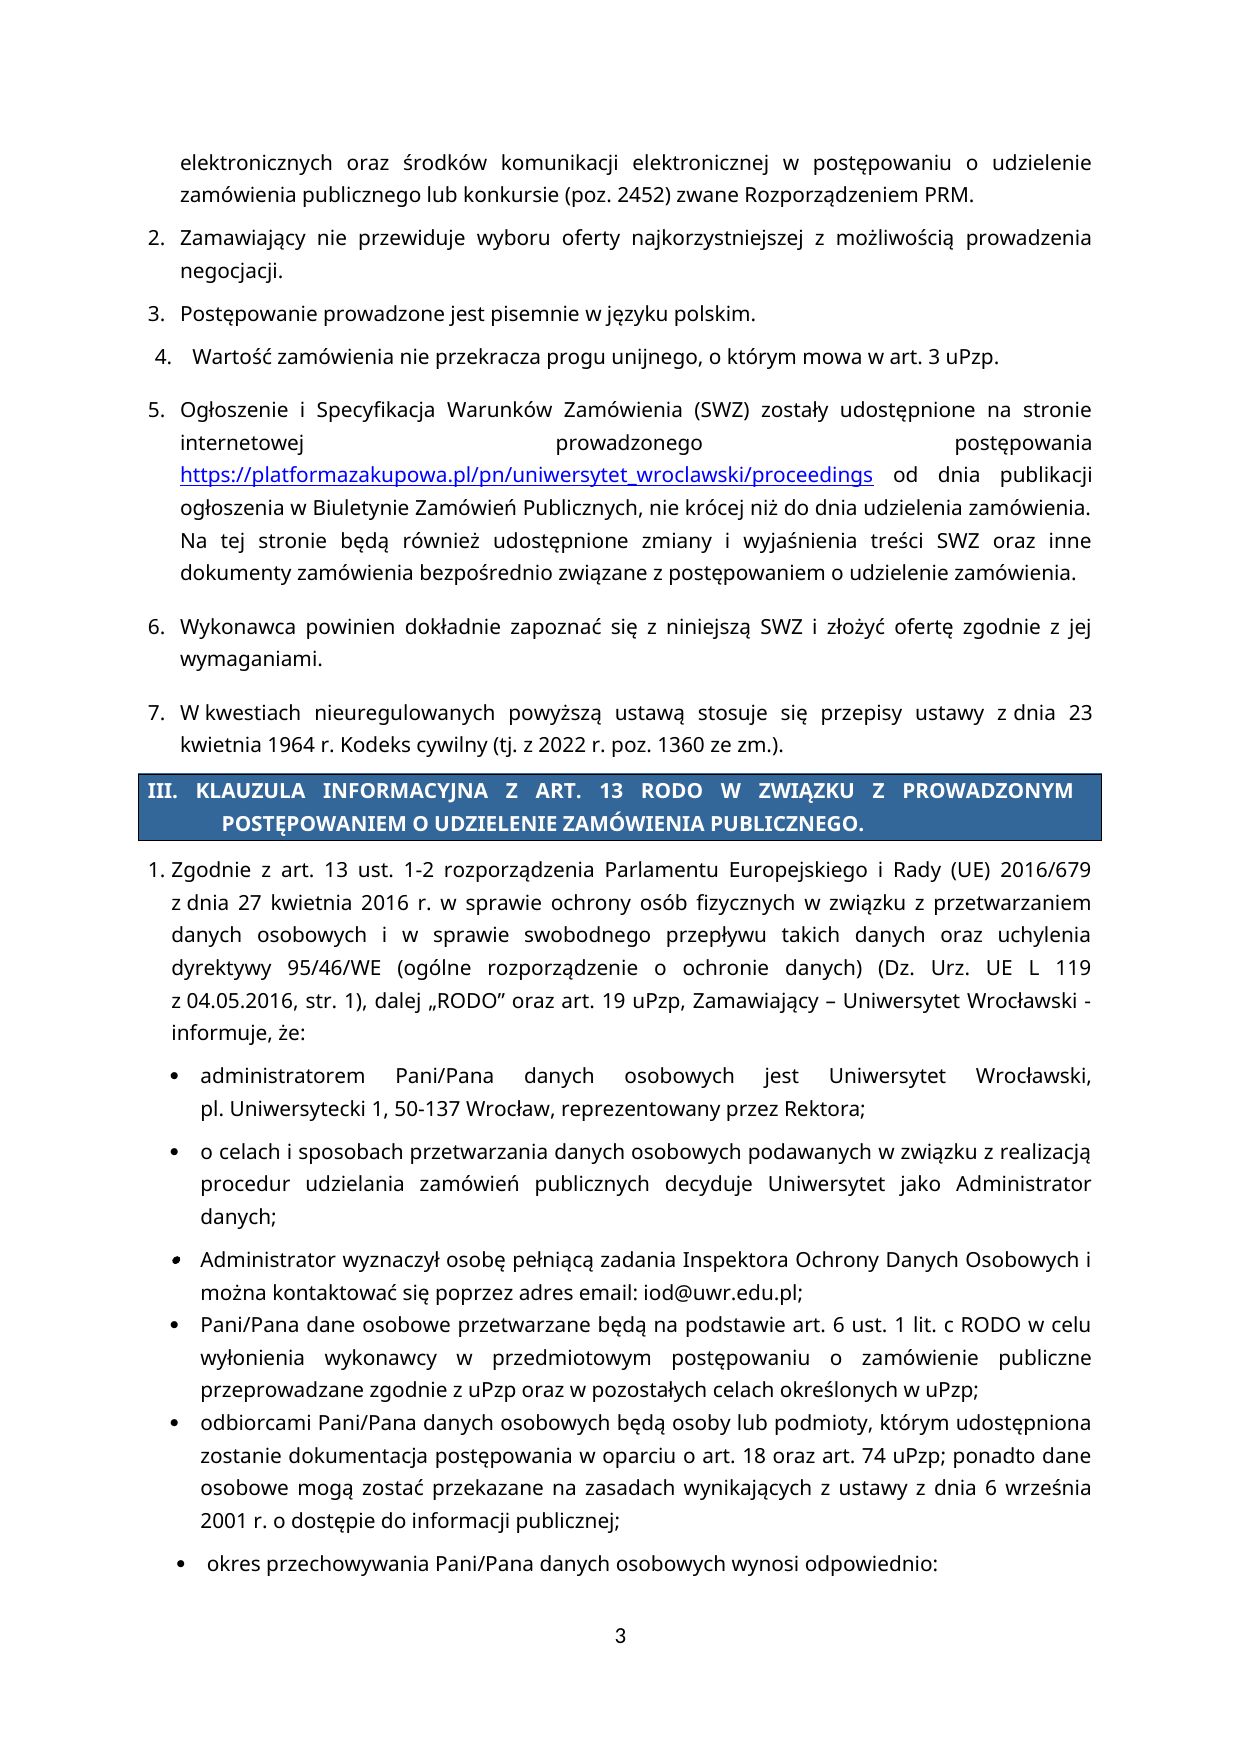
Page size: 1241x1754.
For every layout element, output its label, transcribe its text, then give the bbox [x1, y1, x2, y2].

list Administrator wyznaczył osobę pełniącą zadania Inspektora Ochrony Danych Osobowych i można kontaktować się poprzez adres email: iod@uwr.edu.pl; [171, 1245, 1093, 1306]
list o celach i sposobach przetwarzania danych osobowych podawanych w związku z realizacją procedur udzielania zamówień publicznych decyduje Uniwersytet jako Administrator danych; [171, 1137, 1093, 1231]
list III. KLAUZULA INFORMACYJNA Z ART. 13 RODO W ZWIĄZKU Z PROWADZONYM POSTĘPOWANIEM O UDZIELENIE ZAMÓWIENIA PUBLICZNEGO. [139, 775, 1101, 840]
list Ogłoszenie i Specyfikacja Warunków Zamówienia (SWZ) zostały udostępnione na stronie internetowej prowadzonego postępowania https://platformazakupowa.pl/pn/uniwersytet_wroclawski/proceedings od dnia publikacji ogłoszenia w Biuletynie Zamówień Publicznych, nie krócej niż do dnia udzielenia zamówienia. Na tej stronie będą również udostępnione zmiany i wyjaśnienia treści SWZ oraz inne dokumenty zamówienia bezpośrednio związane z postępowaniem o udzielenie zamówienia. [148, 395, 1093, 587]
list W kwestiach nieuregulowanych powyższą ustawą stosuje się przepisy ustawy z dnia 23 kwietnia 1964 r. Kodeks cywilny (tj. z 2022 r. poz. 1360 ze zm.). [148, 698, 1093, 759]
list Wartość zamówienia nie przekracza progu unijnego, o którym mowa w art. 3 uPzp. [154, 342, 1093, 370]
list odbiorcami Pani/Pana danych osobowych będą osoby lub podmioty, którym udostępniona zostanie dokumentacja postępowania w oparciu o art. 18 oraz art. 74 uPzp; ponadto dane osobowe mogą zostać przekazane na zasadach wynikających z ustawy z dnia 6 września 2001 r. o dostępie do informacji publicznej; [171, 1408, 1093, 1534]
list Pani/Pana dane osobowe przetwarzane będą na podstawie art. 6 ust. 1 lit. c RODO w celu wyłonienia wykonawcy w przedmiotowym postępowaniu o zamówienie publiczne przeprowadzane zgodnie z uPzp oraz w pozostałych celach określonych w uPzp; [171, 1310, 1093, 1404]
list Postępowanie prowadzone jest pisemnie w języku polskim. [148, 299, 1093, 327]
list administratorem Pani/Pana danych osobowych jest Uniwersytet Wrocławski, pl. Uniwersytecki 1, 50-137 Wrocław, reprezentowany przez Rektora; [171, 1061, 1093, 1122]
list Zgodnie z art. 13 ust. 1-2 rozporządzenia Parlamentu Europejskiego i Rady (UE) 2016/679 z dnia 27 kwietnia 2016 r. w sprawie ochrony osób fizycznych w związku z przetwarzaniem danych osobowych i w sprawie swobodnego przepływu takich danych oraz uchylenia dyrektywy 95/46/WE (ogólne rozporządzenie o ochronie danych) (Dz. Urz. UE L 119 z 04.05.2016, str. 1), dalej „RODO” oraz art. 19 uPzp, Zamawiający – Uniwersytet Wrocławski - informuje, że: [148, 855, 1093, 1047]
list okres przechowywania Pani/Pana danych osobowych wynosi odpowiednio: [177, 1549, 1093, 1577]
list Wykonawca powinien dokładnie zapoznać się z niniejszą SWZ i złożyć ofertę zgodnie z jej wymaganiami. [148, 612, 1093, 673]
list Zamawiający nie przewiduje wyboru oferty najkorzystniejszej z możliwością prowadzenia negocjacji. [148, 223, 1093, 284]
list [148, 148, 1093, 209]
